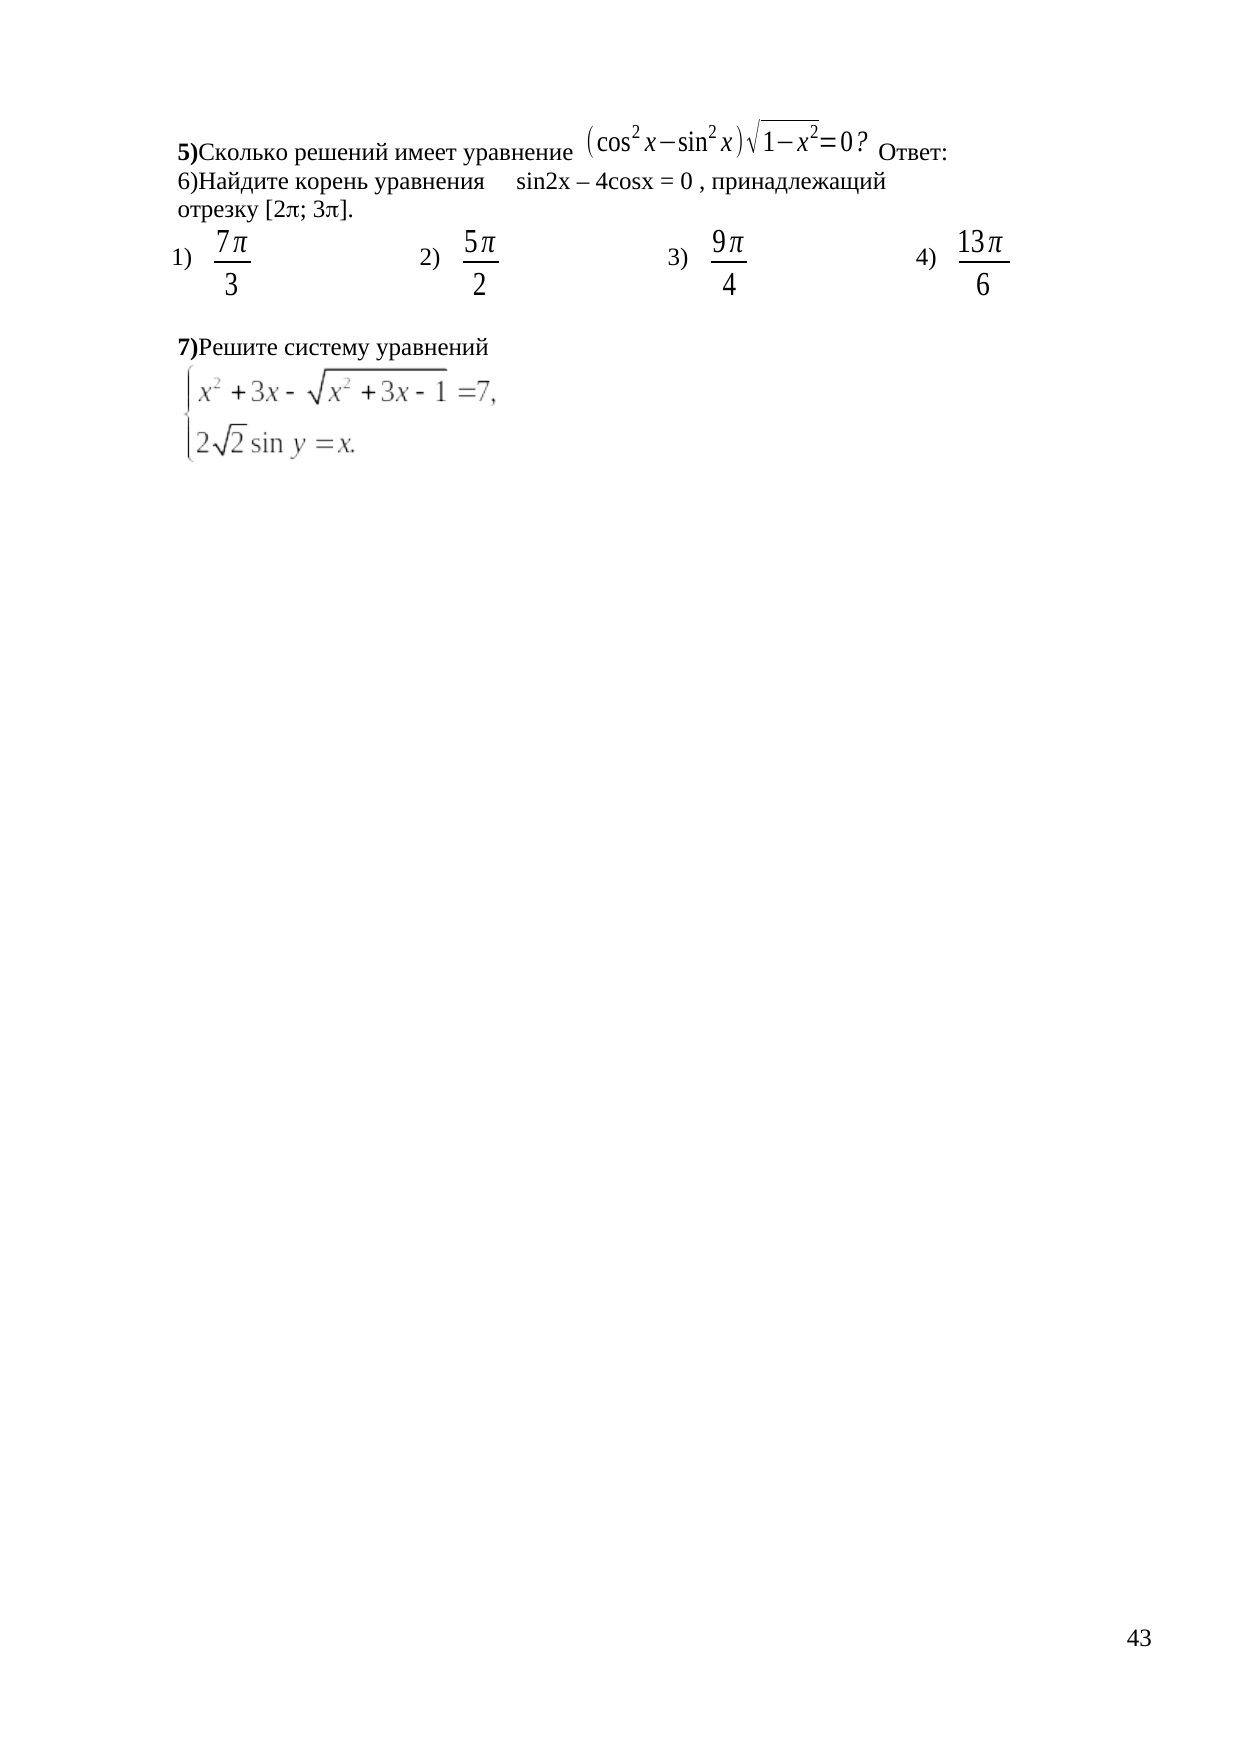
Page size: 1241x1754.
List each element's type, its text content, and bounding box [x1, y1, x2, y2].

text 6)Найдите корень уравнения sin2x – 4cosx = 0 , принадлежащий [177, 166, 1152, 194]
table_header 4) [910, 223, 952, 303]
table_header 1) [166, 223, 207, 303]
text 5)Сколько решений имеет уравнение Ответ: [177, 118, 1152, 166]
table_header 2) [414, 223, 456, 303]
table_header 3) [662, 223, 704, 303]
text отрезку [2; 3]. [177, 194, 1152, 223]
table_header [952, 223, 1158, 303]
table_header [208, 223, 414, 303]
table_header [456, 223, 662, 303]
text 7)Решите систему уравнений [177, 332, 1152, 360]
table_header [704, 223, 910, 303]
